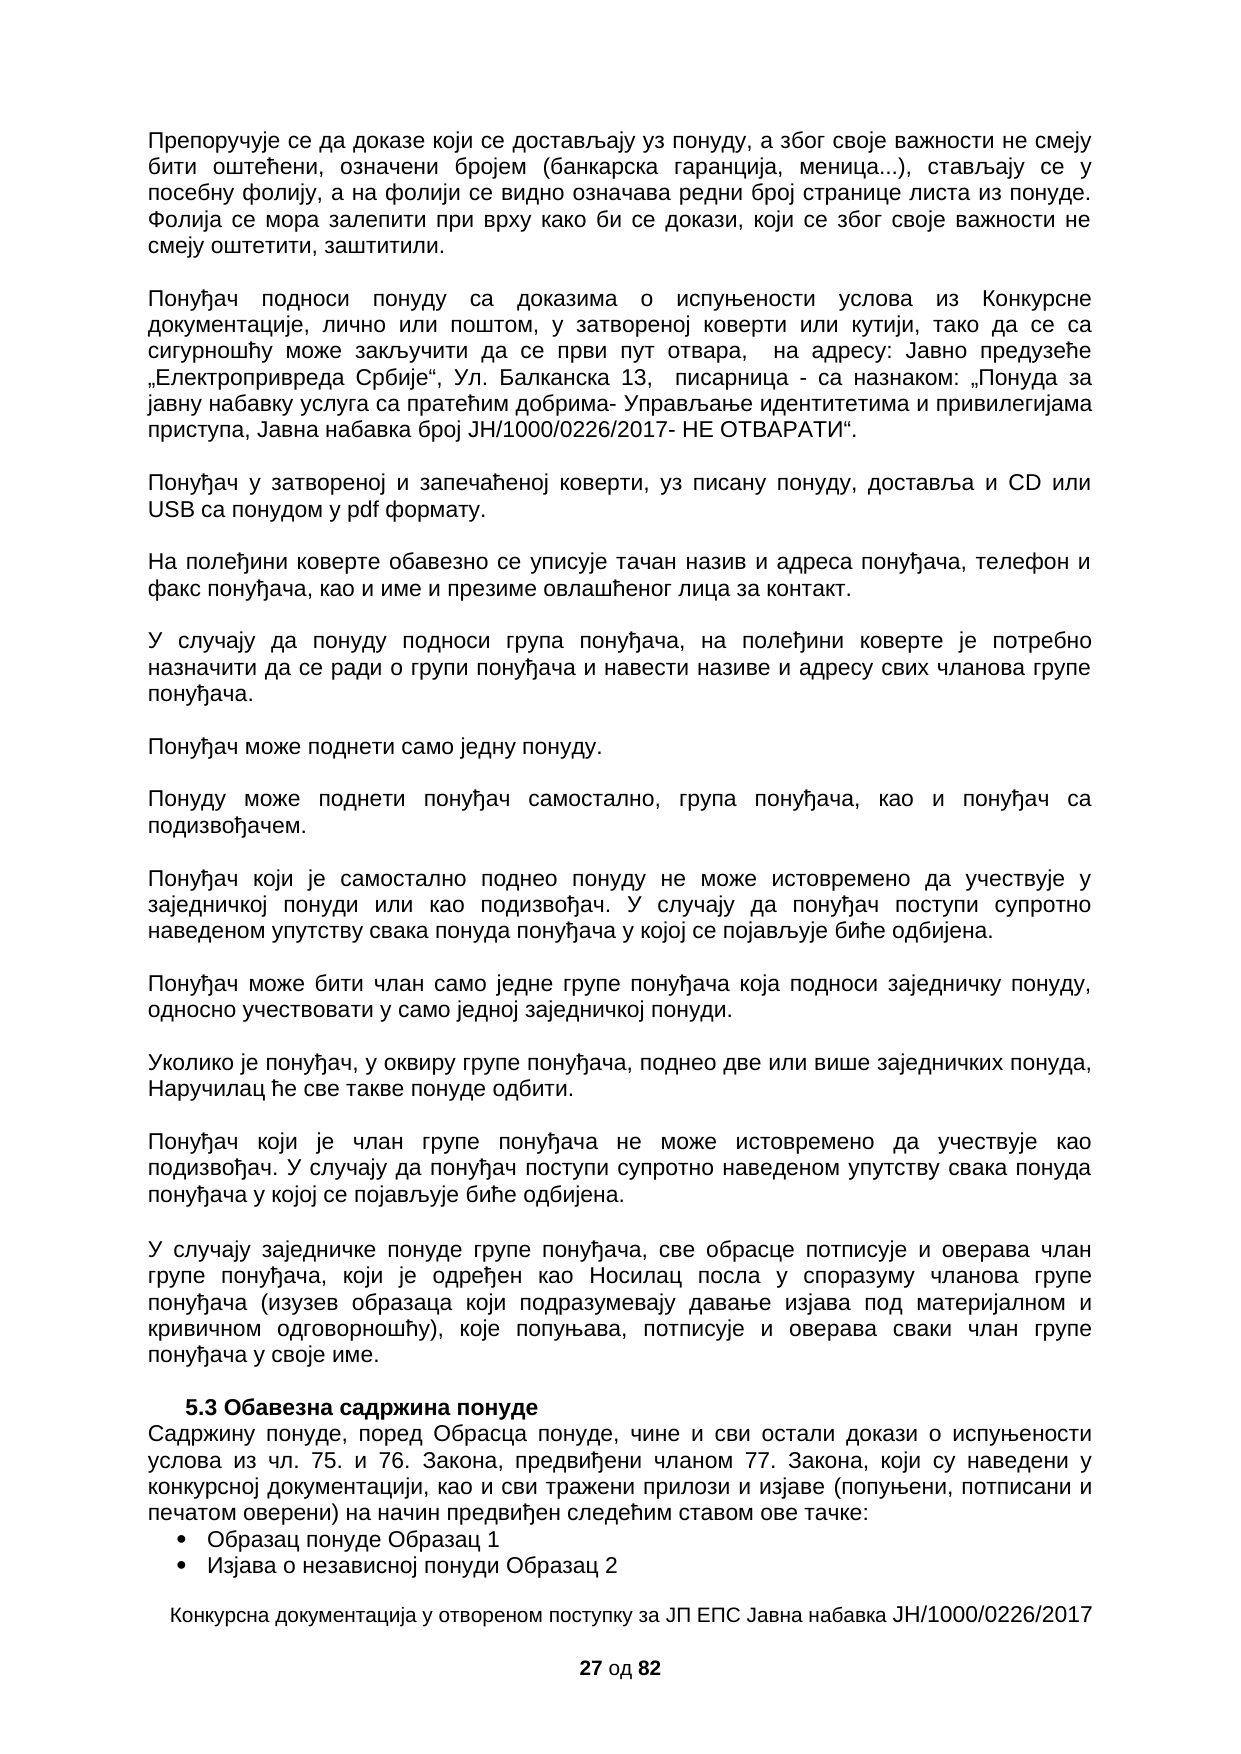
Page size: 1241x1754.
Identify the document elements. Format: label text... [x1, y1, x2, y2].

text Уколико је понуђач, у оквиру групе понуђача, поднео две или више заједничких понуда, Наручилац ће све такве понуде одбити. [148, 1049, 1092, 1102]
list Образац понуде Образац 1 [177, 1526, 1092, 1552]
text На полеђини коверте обавезно се уписује тачан назив и адреса понуђача, телефон и факс понуђача, као и име и презиме овлашћеног лица за контакт. [148, 548, 1092, 601]
text Препоручује се да доказе који се достављају уз понуду, а због своје важности не смеју бити оштећени, означени бројем (банкарска гаранција, меница...), стављају се у посебну фолију, а на фолији се видно означава редни број странице листа из понуде. Фолија се мора залепити при врху како би се докази, који се због своје важности не смеју оштетити, заштитили. [148, 127, 1092, 258]
text Понуђач у затвореној и запечаћеној коверти, уз писану понуду, доставља и CD или USB са понудом у pdf формату. [148, 469, 1092, 522]
text У случају заједничке понуде групе понуђача, све обрасце потписује и оверава члан групе понуђача, који је одређен као Носилац посла у споразуму чланова групе понуђача (изузев образаца који подразумевају давање изјава под материјалном и кривичном одговорношћу), које попуњава, потписује и оверава сваки члан групе понуђача у своје име. [148, 1236, 1092, 1368]
text У случају да понуду подноси група понуђача, на полеђини коверте је потребно назначити да се ради о групи понуђача и навести називе и адресу свих чланова групе понуђача. [148, 627, 1092, 706]
text Понуђач који је самостално поднео понуду не може истовремено да учествује у заједничкој понуди или као подизвођач. У случају да понуђач поступи супротно наведеном упутству свака понуда понуђача у којој се појављује биће одбијена. [148, 864, 1092, 943]
text Понуду може поднети понуђач самостално, група понуђача, као и понуђач са подизвођачем. [148, 785, 1092, 838]
text Садржину понуде, поред Обрасца понуде, чине и сви остали докази о испуњености услова из чл. 75. и 76. Закона, предвиђени чланом 77. Закона, који су наведени у конкурсној документацији, као и сви тражени прилози и изјаве (попуњени, потписани и печатом оверени) на начин предвиђен следећим ставом ове тачке: [148, 1420, 1092, 1526]
text Понуђач може бити члан само једне групе понуђача која подноси заједничку понуду, односно учествовати у само једној заједничкој понуди. [148, 970, 1092, 1023]
text Понуђач може поднети само једну понуду. [148, 733, 1092, 759]
text 5.3 Обавезна садржина понуде [185, 1394, 1092, 1420]
text Понуђач подноси понуду са доказима о испуњености услова из Конкурсне документације, лично или поштом, у затвореној коверти или кутији, тако да се са сигурношћу може закључити да се први пут отвара, на адресу: Јавно предузеће „Електропривреда Србије“, Ул. Балканска 13, писарница - са назнаком: „Понуда за јавну набавку услуга са пратећим добрима- Управљање идентитетима и привилегијама приступа, Јавна набавка број ЈН/1000/0226/2017- НЕ ОТВАРАТИ“. [148, 285, 1092, 443]
list Изјава о независној понуди Образац 2 [177, 1552, 1092, 1578]
text Понуђач који је члан групе понуђача не може истовремено да учествује као подизвођач. У случају да понуђач поступи супротно наведеном упутству свака понуда понуђача у којој се појављује биће одбијена. [148, 1128, 1092, 1207]
